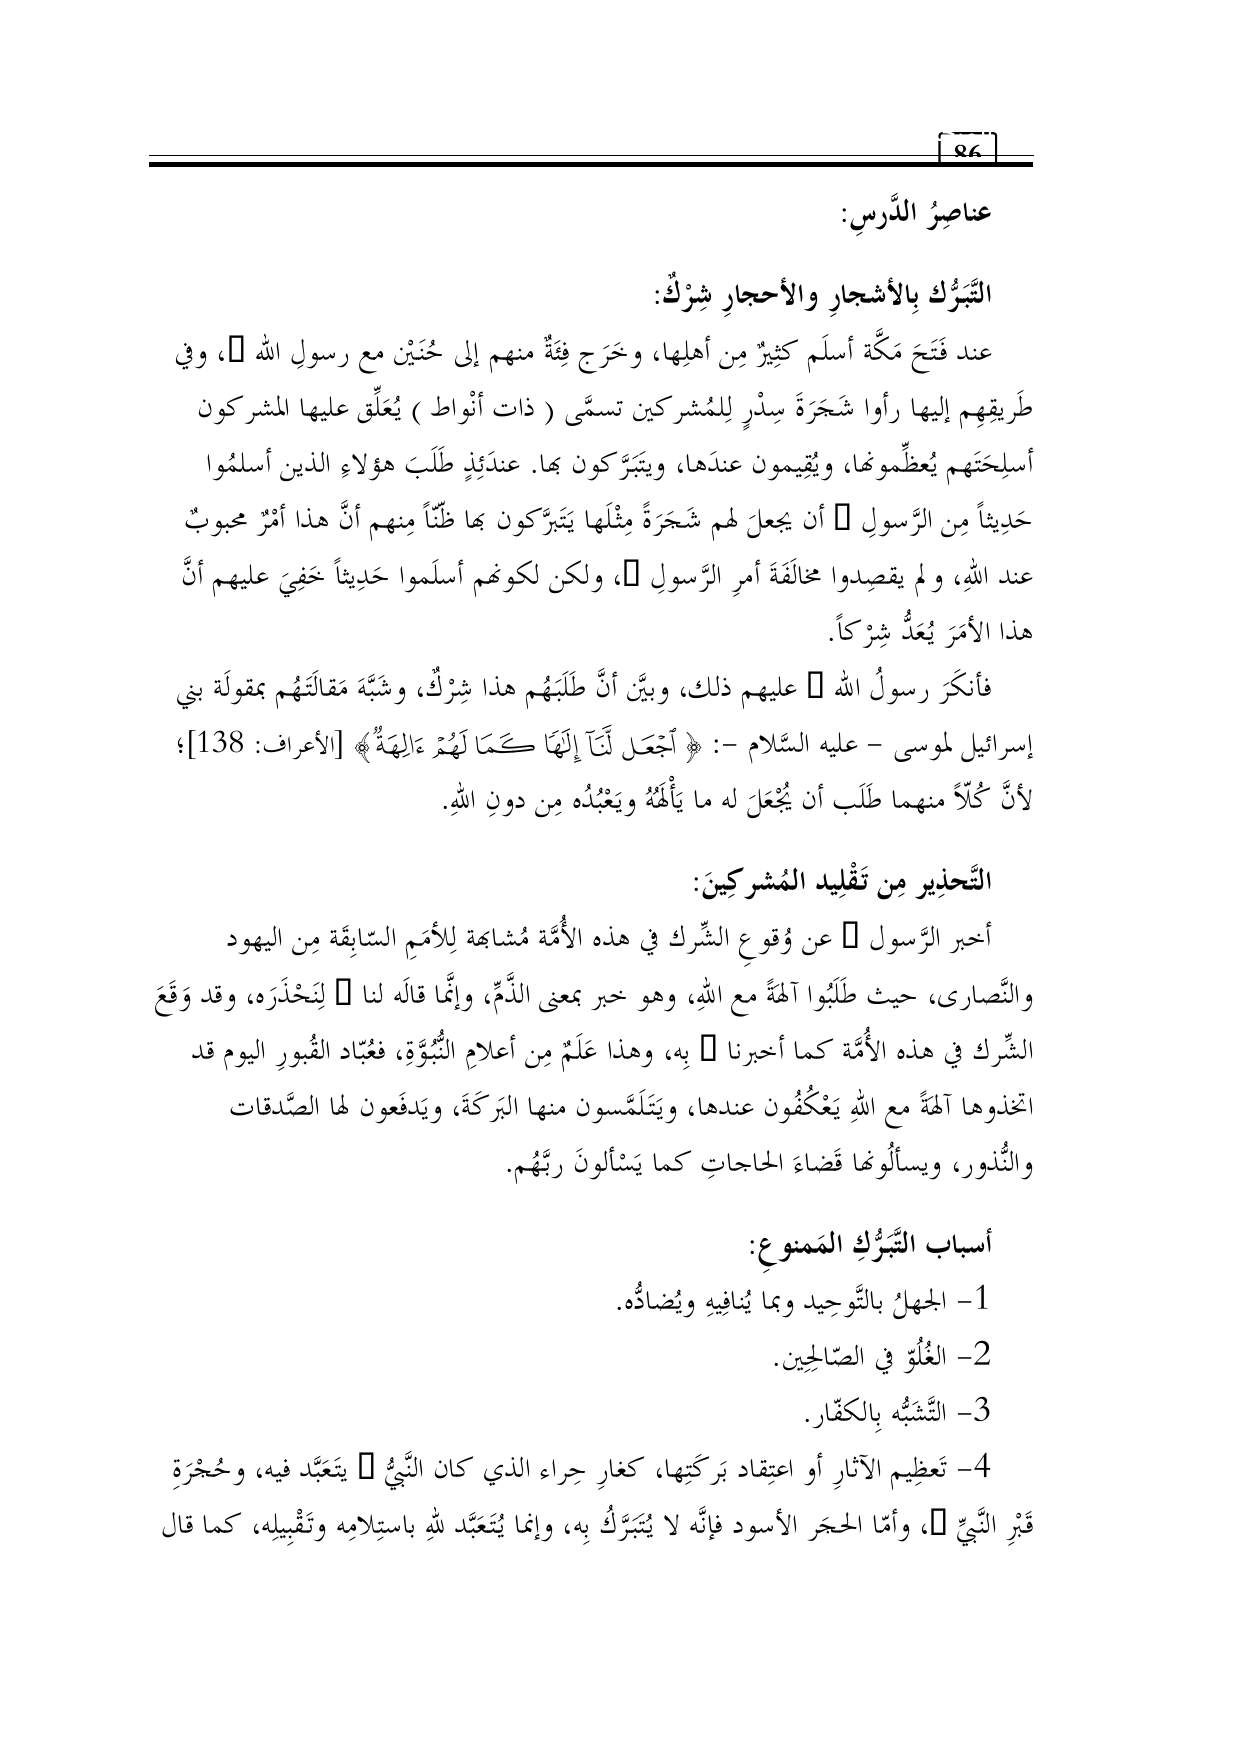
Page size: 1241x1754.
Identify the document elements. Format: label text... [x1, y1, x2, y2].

text التَّحذِير مِن تَقْلِيد المُشركِينَ: [148, 854, 1033, 912]
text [148, 1442, 1033, 1554]
text عند فَتَحَ مَكَّة أسلَم كثِيرٌ مِن أهلِها، وخَرَج فِئَةٌ منهم إلى حُنَيْن مع رسولِ الله ، وفي طَريقِهِم إليها رأوا شَجَرَةَ سِدْرٍ لِلمُشركين تسمَّى ( ذات أنْواط ) يُعَلِّق عليها المشركون أسلِحَتَهم يُعظِّمونها، ويُقِيمون عندَها، ويتَبَرَّكون بها. عندَئِذٍ طَلَبَ هؤلاءِ الذين أسلمُوا حَدِيثاً مِن الرَّسولِ  أن يجعلَ لهم شَجَرَةً مِثْلَها يَتَبرَّكون بها ظّنّاً مِنهم أنَّ هذا أمْرٌ محبوبٌ عند اللهِ، ولم يقصِدوا مخالَفَةَ أمرِ الرَّسولِ ، ولكن لكونهم أسلَموا حَدِيثاً خَفِيَ عليهم أنَّ هذا الأمَرَ يُعَدُّ شِرْكاً. [148, 325, 1033, 661]
text عناصِرُ الدَّرسِ: [148, 185, 1033, 242]
text فأنكَرَ رسولُ الله  عليهم ذلك، وبيَّن أنَّ طَلَبَهُم هذا شِرْكٌ، وشَبَّهَ مَقالَتَهُم بمقولَة بني إسرائيل لموسى - عليه السَّلام -: ﱡﭐ ﱏ ﱐ ﱑ ﱒ ﱓ ﱔﱠ [الأعراف: 138]؛ لأنَّ كُلّاً منهما طَلَب أن يُجْعَلَ له ما يَأْلَهُهُ ويَعْبُدُه مِن دونِ اللهِ. [148, 661, 1033, 829]
text 3- التَّشَبُّه بِالكفّار. [148, 1386, 1033, 1442]
text التَّبَرُّك بِالأشجارِ والأحجارِ شِرْكٌ: [148, 267, 1033, 325]
text 1- الجهلُ بالتَّوحِيد وبما يُنافِيهِ ويُضادُّه. [148, 1274, 1033, 1330]
text أسباب التَّبَرُّكِ المَمنوعِ: [148, 1217, 1033, 1274]
text 2- الغُلُوّ في الصّالِحِين. [148, 1330, 1033, 1386]
text أخبر الرَّسول  عن وُقوعِ الشِّرك في هذه الأُمَّة مُشابهة لِلأمَمِ السّابِقَة مِن اليهود والنَّصارى، حيث طَلَبُوا آلهَةً مع اللهِ، وهو خبر بمعنى الذَّمِّ، وإنَّما قالَه لنا  لِنَحْذَرَه، وقد وَقَعَ الشِّرك في هذه الأُمَّة كما أخبرنا  بِه، وهذا عَلَمٌ مِن أعلامِ النُّبُوَّةِ، فعُبّاد القُبورِ اليوم قد اتخذوها آلهَةً مع اللهِ يَعْكُفُون عندها، ويَتَلَمَّسون منها البَركَةَ، ويَدفَعون لها الصَّدقات والنُّذور، ويسألُونها قَضاءَ الحاجاتِ كما يَسْألونَ ربَّهُم. [148, 912, 1033, 1192]
